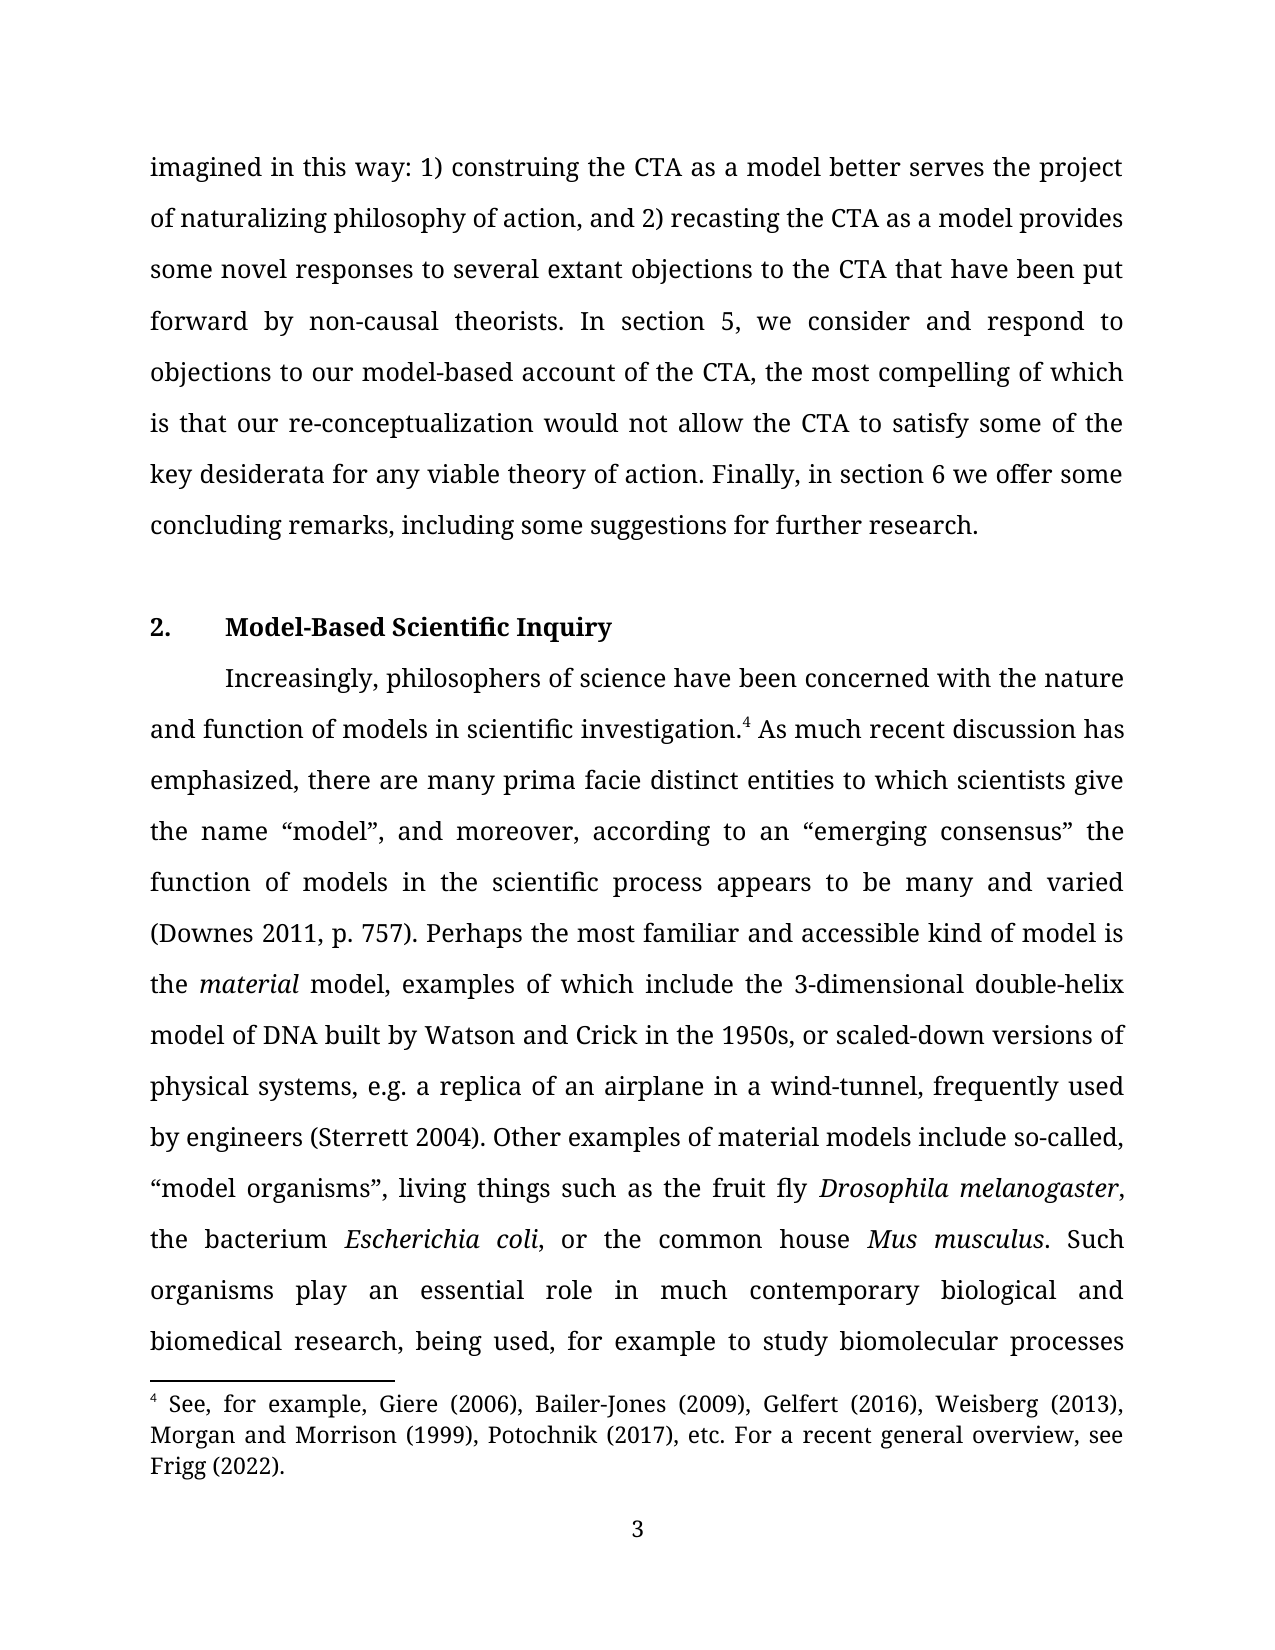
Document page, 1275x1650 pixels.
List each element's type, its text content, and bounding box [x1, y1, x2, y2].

text The rest of the paper is structured as follows. In section 2, we draw on the literature in the philosophy of science concerning models. In particular we examine, by way of example, what models are and how they function in scientific practice. Our primary focus is theoretical (rather than material) models whose function is to represent phenomena, but unlike other forms of theorizing, theoretical models represent phenomena indirectly. Roughly, this form of indirect representation proceeds by establishing that some hypothetical, fictional, or idealized model system resembles some aspect of a real-world system. In section 3, we review the central features of the CTA, including its dual role in providing an ontology of and an explanation for human action. In section 4, we sketch out what it would look like for the causal theory of action to be regarded as a model rather than a direct representation of human action. In addition, we discuss two compelling arguments for the claim that the causal theory ought to be re-imagined in this way: 1) construing the CTA as a model better serves the project of naturalizing philosophy of action, and 2) recasting the CTA as a model provides some novel responses to several extant objections to the CTA that have been put forward by non-causal theorists. In section 5, we consider and respond to objections to our model-based account of the CTA, the most compelling of which is that our re-conceptualization would not allow the CTA to satisfy some of the key desiderata for any viable theory of action. Finally, in section 6 we offer some concluding remarks, including some suggestions for further research. [150, 150, 1125, 541]
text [150, 660, 1125, 1358]
text 2. Model-Based Scientific Inquiry [150, 609, 1125, 643]
